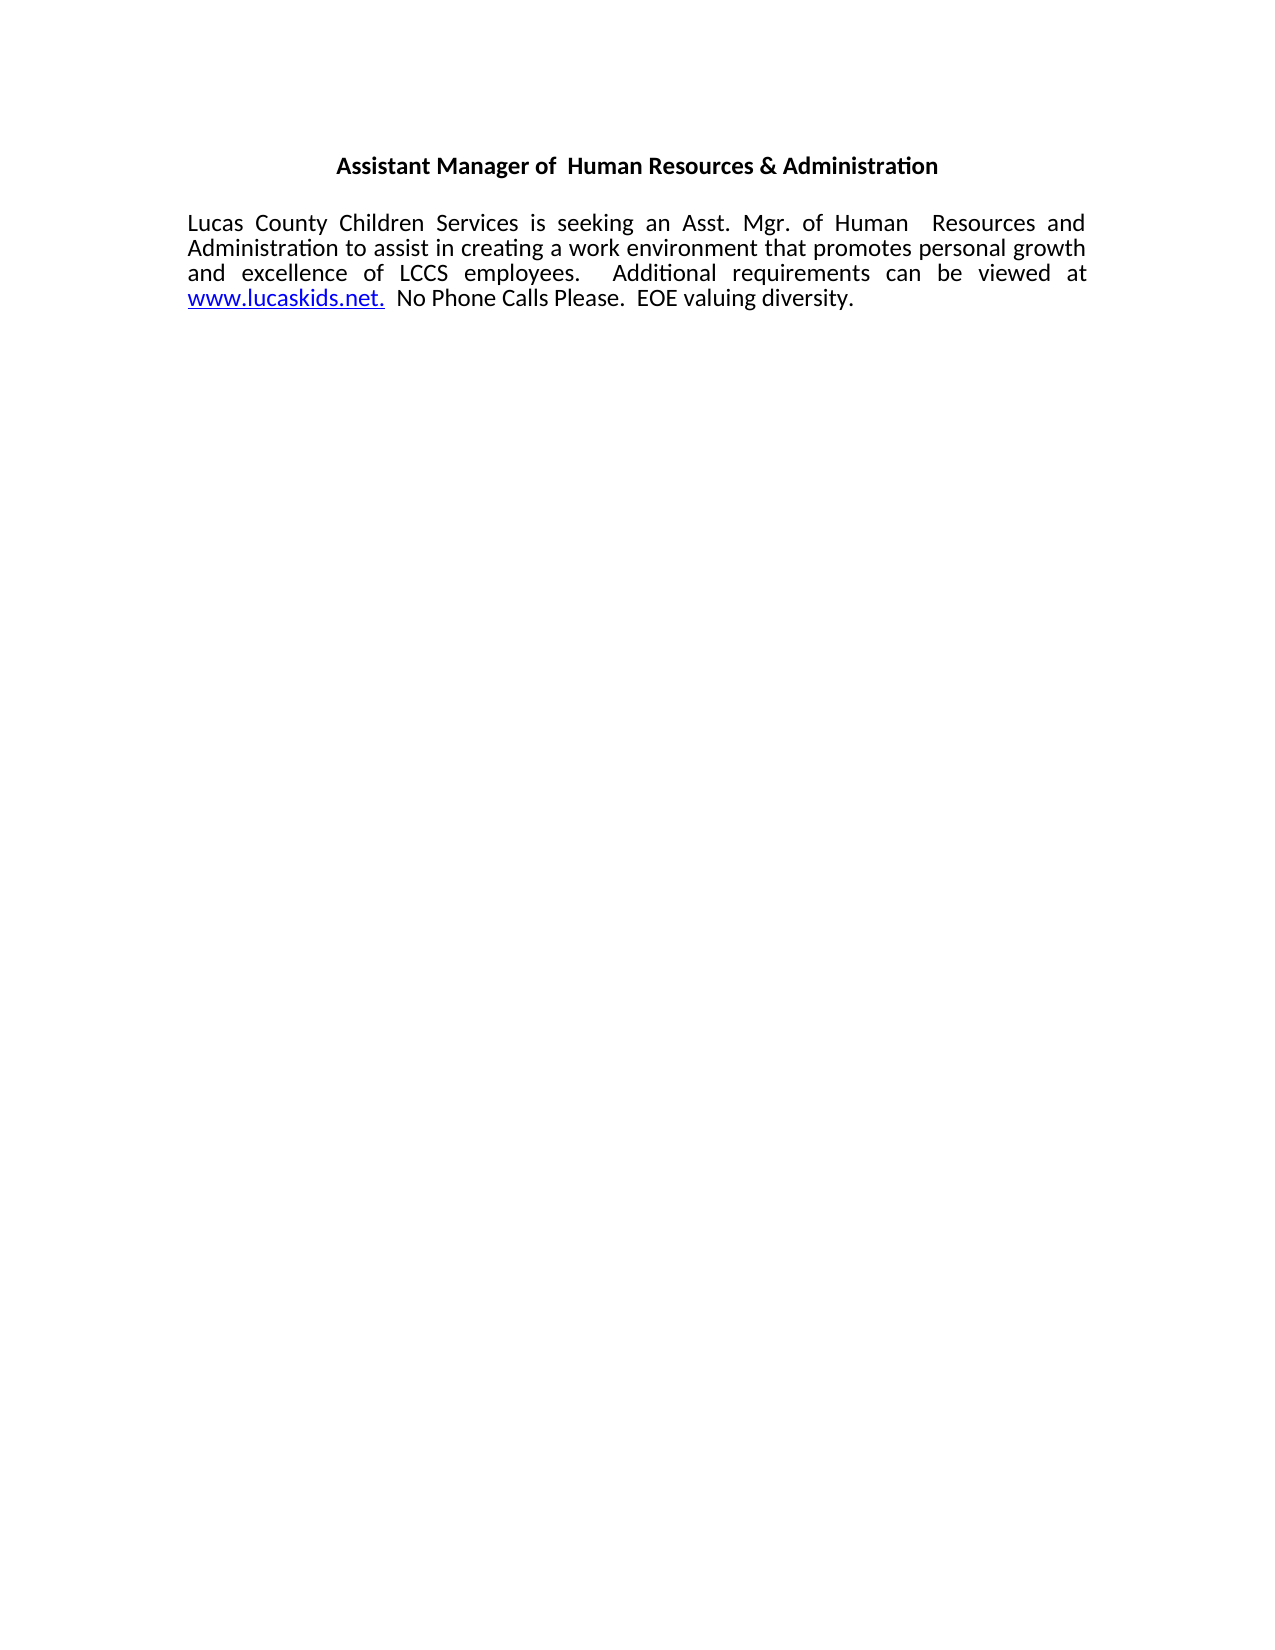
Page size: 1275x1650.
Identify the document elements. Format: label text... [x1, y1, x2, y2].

text Assistant Manager of Human Resources & Administration [187, 150, 1087, 181]
text Lucas County Children Services is seeking an Asst. Mgr. of Human Resources and Administration to assist in creating a work environment that promotes personal growth and excellence of LCCS employees. Additional requirements can be viewed at www.lucaskids.net. No Phone Calls Please. EOE valuing diversity. [187, 211, 1087, 311]
